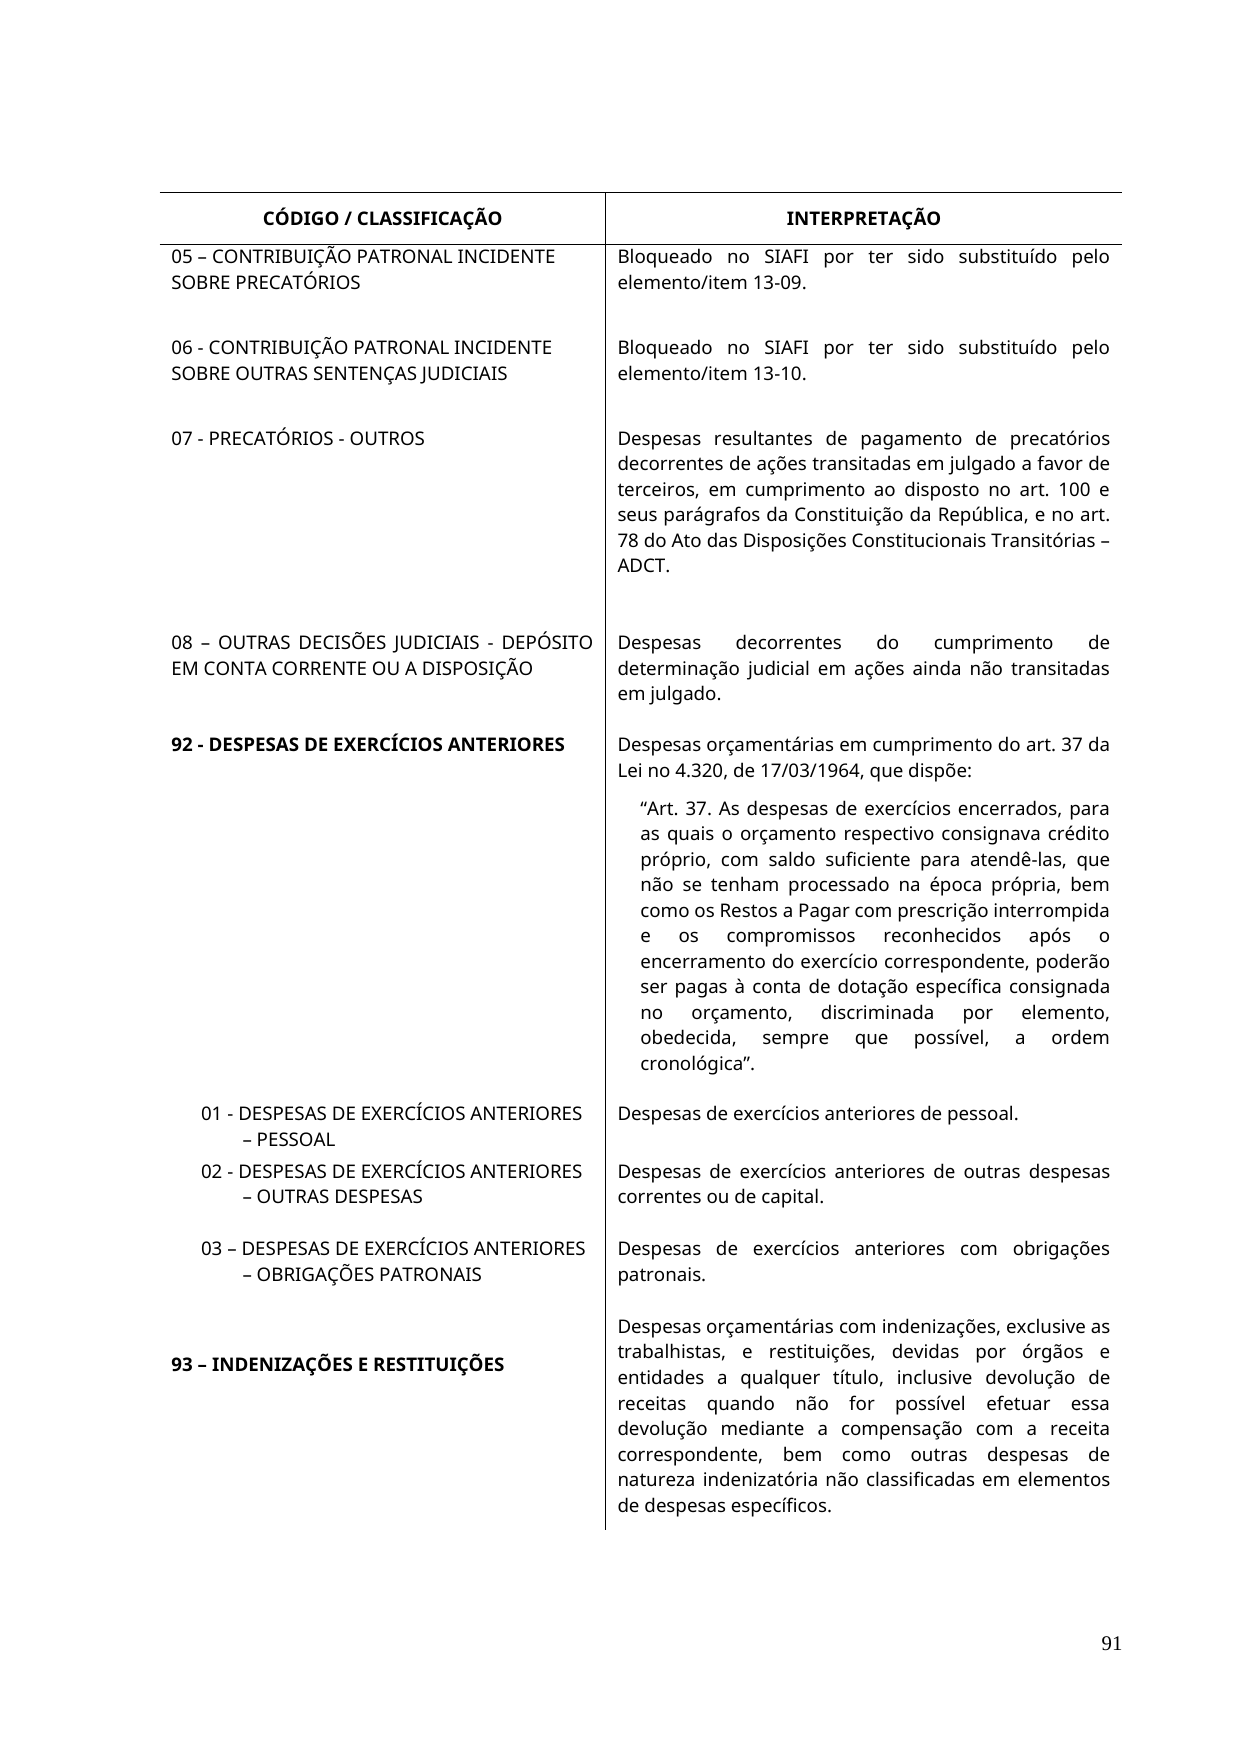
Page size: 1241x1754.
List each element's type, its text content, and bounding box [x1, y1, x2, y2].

table_cell Bloqueado no SIAFI por ter sido substituído pelo elemento/item 13-09. [606, 245, 1122, 334]
table_cell Despesas resultantes de pagamento de precatórios decorrentes de ações transitadas em julgado a favor de terceiros, em cumprimento ao disposto no art. 100 e seus parágrafos da Constituição da República, e no art. 78 do Ato das Disposições Constitucionais Transitórias – ADCT. [606, 425, 1122, 629]
table_cell 93 – INDENIZAÇÕES E RESTITUIÇÕES [160, 1313, 605, 1530]
table_cell 06 - CONTRIBUIÇÃO PATRONAL INCIDENTE SOBRE OUTRAS SENTENÇAS JUDICIAIS [160, 334, 605, 425]
table_cell Despesas de exercícios anteriores com obrigações patronais. [606, 1236, 1122, 1313]
table_cell 08 – OUTRAS DECISÕES JUDICIAIS - DEPÓSITO EM CONTA CORRENTE OU A DISPOSIÇÃO [160, 629, 605, 731]
table_cell Bloqueado no SIAFI por ter sido substituído pelo elemento/item 13-10. [606, 334, 1122, 425]
table_cell Despesas orçamentárias em cumprimento do art. 37 da Lei no 4.320, de 17/03/1964, que dispõe: “Art. 37. As despesas de exercícios encerrados, para as quais o orçamento respectivo consignava crédito próprio, com saldo suficiente para atendê-las, que não se tenham processado na época própria, bem como os Restos a Pagar com prescrição interrompida e os compromissos reconhecidos após o encerramento do exercício correspondente, poderão ser pagas à conta de dotação específica consignada no orçamento, discriminada por elemento, obedecida, sempre que possível, a ordem cronológica”. [606, 731, 1122, 1101]
table_cell 03 – despesas de Exercícios anteriores – Obrigações patronais [160, 1236, 605, 1313]
table_cell 07 - PRECATÓRIOS - OUTROS [160, 425, 605, 629]
table_cell Despesas de exercícios anteriores de pessoal. [606, 1101, 1122, 1158]
table_cell Despesas orçamentárias com indenizações, exclusive as trabalhistas, e restituições, devidas por órgãos e entidades a qualquer título, inclusive devolução de receitas quando não for possível efetuar essa devolução mediante a compensação com a receita correspondente, bem como outras despesas de natureza indenizatória não classificadas em elementos de despesas específicos. [606, 1313, 1122, 1530]
table_cell Despesas decorrentes do cumprimento de determinação judicial em ações ainda não transitadas em julgado. [606, 629, 1122, 731]
table_cell Despesas de exercícios anteriores de outras despesas correntes ou de capital. [606, 1158, 1122, 1236]
table_cell 01 - DESPESAS DE EXERCÍCIOS ANTERIORES – PESSOAL [160, 1101, 605, 1158]
table_header CÓDIGO / CLASSIFICAÇÃO [160, 193, 605, 243]
table_cell 92 - DESPESAS DE EXERCÍCIOS ANTERIORES [160, 731, 605, 1101]
table_cell 02 - DESPESAS DE EXERCÍCIOS ANTERIORES – OUTRAS DESPESAS [160, 1158, 605, 1236]
table_header INTERPRETAÇÃO [606, 193, 1122, 243]
table_cell 05 – CONTRIBUIÇÃO PATRONAL INCIDENTE SOBRE PRecatórios [160, 245, 605, 334]
